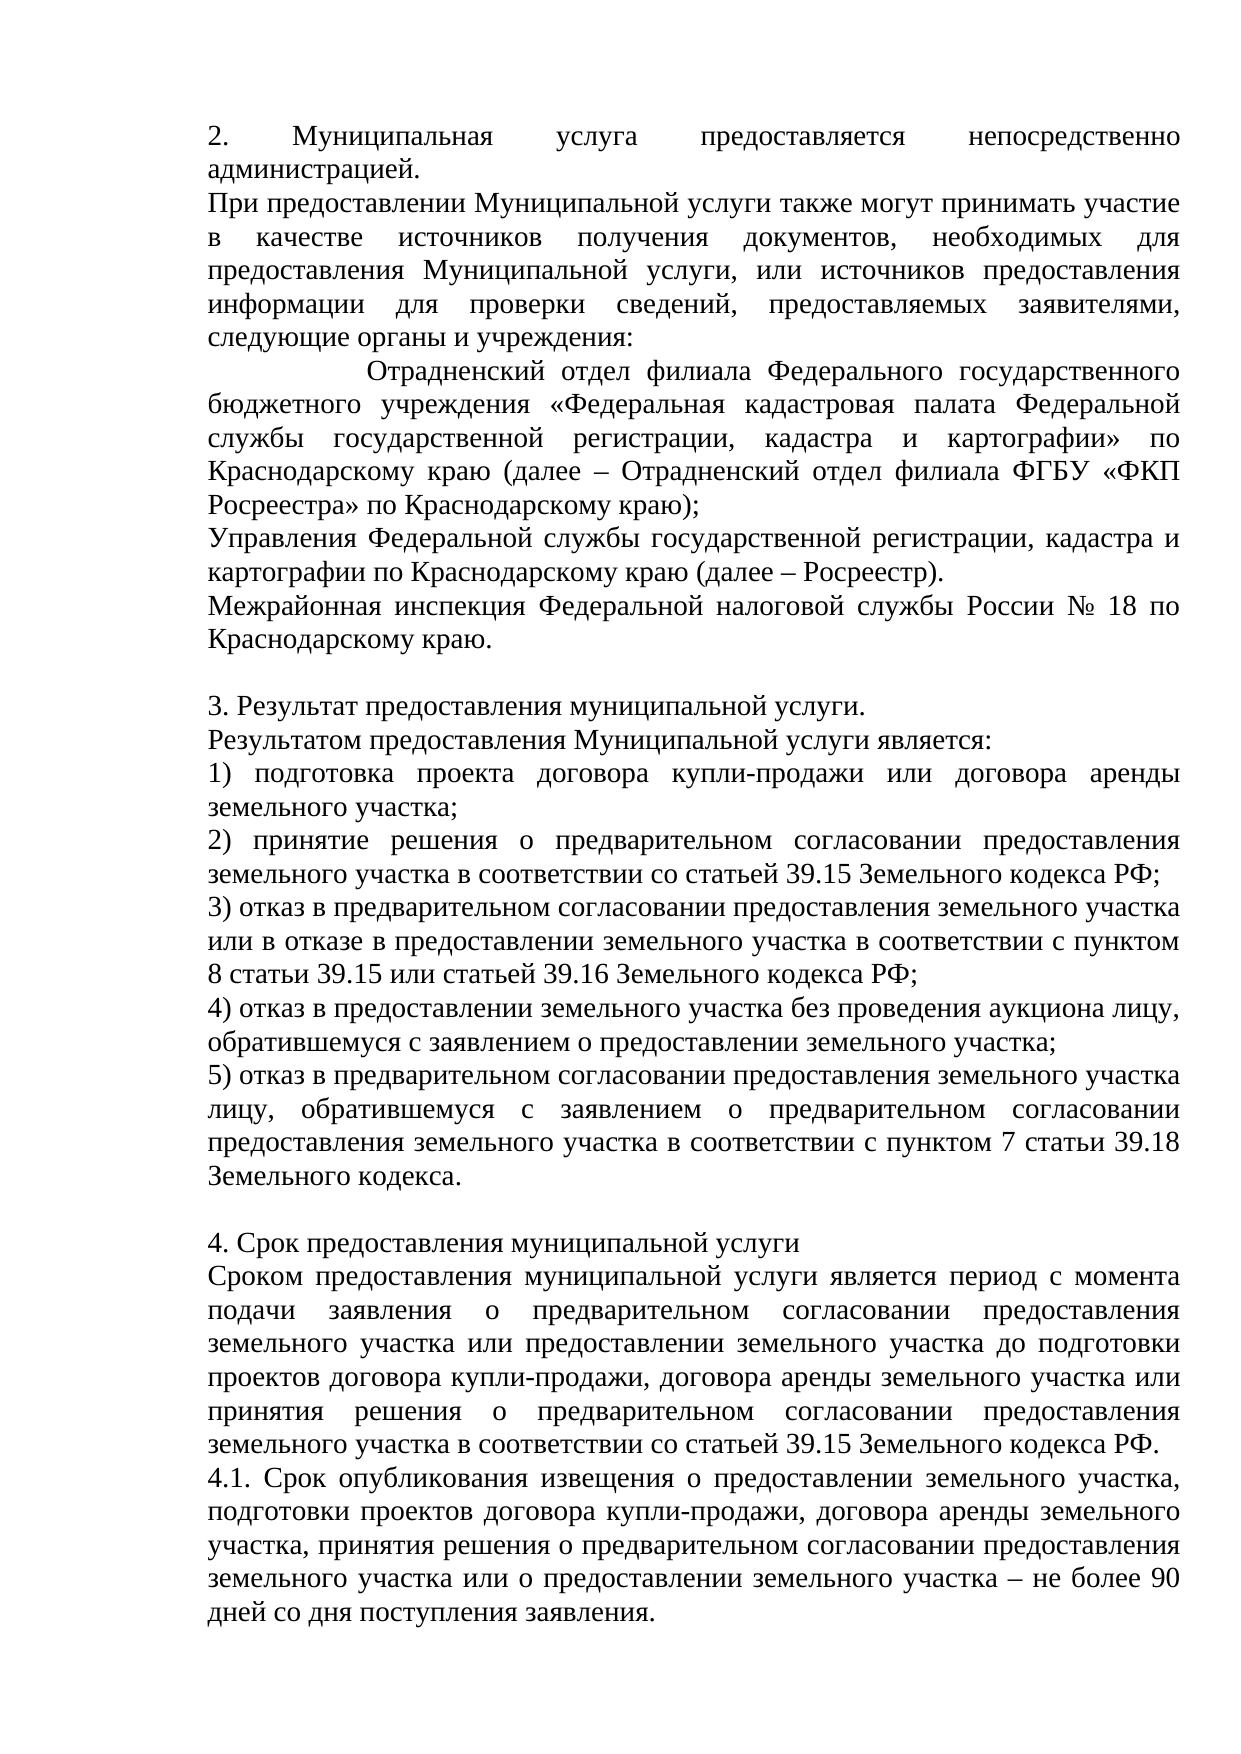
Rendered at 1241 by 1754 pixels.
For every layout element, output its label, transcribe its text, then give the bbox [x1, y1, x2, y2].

text Управления Федеральной службы государственной регистрации, кадастра и картографии по Краснодарскому краю (далее – Росреестр). [207, 521, 1181, 588]
text 3) отказ в предварительном согласовании предоставления земельного участка или в отказе в предоставлении земельного участка в соответствии с пунктом 8 статьи 39.15 или статьей 39.16 Земельного кодекса РФ; [207, 889, 1181, 990]
text 4. Срок предоставления муниципальной услуги [207, 1225, 1181, 1258]
text 4) отказ в предоставлении земельного участка без проведения аукциона лицу, обратившемуся с заявлением о предоставлении земельного участка; [207, 990, 1181, 1057]
text При предоставлении Муниципальной услуги также могут принимать участие в качестве источников получения документов, необходимых для предоставления Муниципальной услуги, или источников предоставления информации для проверки сведений, предоставляемых заявителями, следующие органы и учреждения: [207, 185, 1181, 353]
text 2. Муниципальная услуга предоставляется непосредственно администрацией. [207, 118, 1181, 185]
text 4.1. Срок опубликования извещения о предоставлении земельного участка, подготовки проектов договора купли-продажи, договора аренды земельного участка, принятия решения о предварительном согласовании предоставления земельного участка или о предоставлении земельного участка – не более 90 дней со дня поступления заявления. [207, 1460, 1181, 1627]
text Результатом предоставления Муниципальной услуги является: [207, 722, 1181, 755]
text 3. Результат предоставления муниципальной услуги. [207, 688, 1181, 722]
text 2) принятие решения о предварительном согласовании предоставления земельного участка в соответствии со статьей 39.15 Земельного кодекса РФ; [207, 822, 1181, 889]
text Межрайонная инспекция Федеральной налоговой службы России № 18 по Краснодарскому краю. [207, 588, 1181, 655]
text Сроком предоставления муниципальной услуги является период с момента подачи заявления о предварительном согласовании предоставления земельного участка или предоставлении земельного участка до подготовки проектов договора купли-продажи, договора аренды земельного участка или принятия решения о предварительном согласовании предоставления земельного участка в соответствии со статьей 39.15 Земельного кодекса РФ. [207, 1258, 1181, 1460]
text 1) подготовка проекта договора купли-продажи или договора аренды земельного участка; [207, 755, 1181, 822]
text 5) отказ в предварительном согласовании предоставления земельного участка лицу, обратившемуся с заявлением о предварительном согласовании предоставления земельного участка в соответствии с пунктом 7 статьи 39.18 Земельного кодекса. [207, 1057, 1181, 1191]
text Отрадненский отдел филиала Федерального государственного бюджетного учреждения «Федеральная кадастровая палата Федеральной службы государственной регистрации, кадастра и картографии» по Краснодарскому краю (далее – Отрадненский отдел филиала ФГБУ «ФКП Росреестра» по Краснодарскому краю); [207, 353, 1181, 521]
